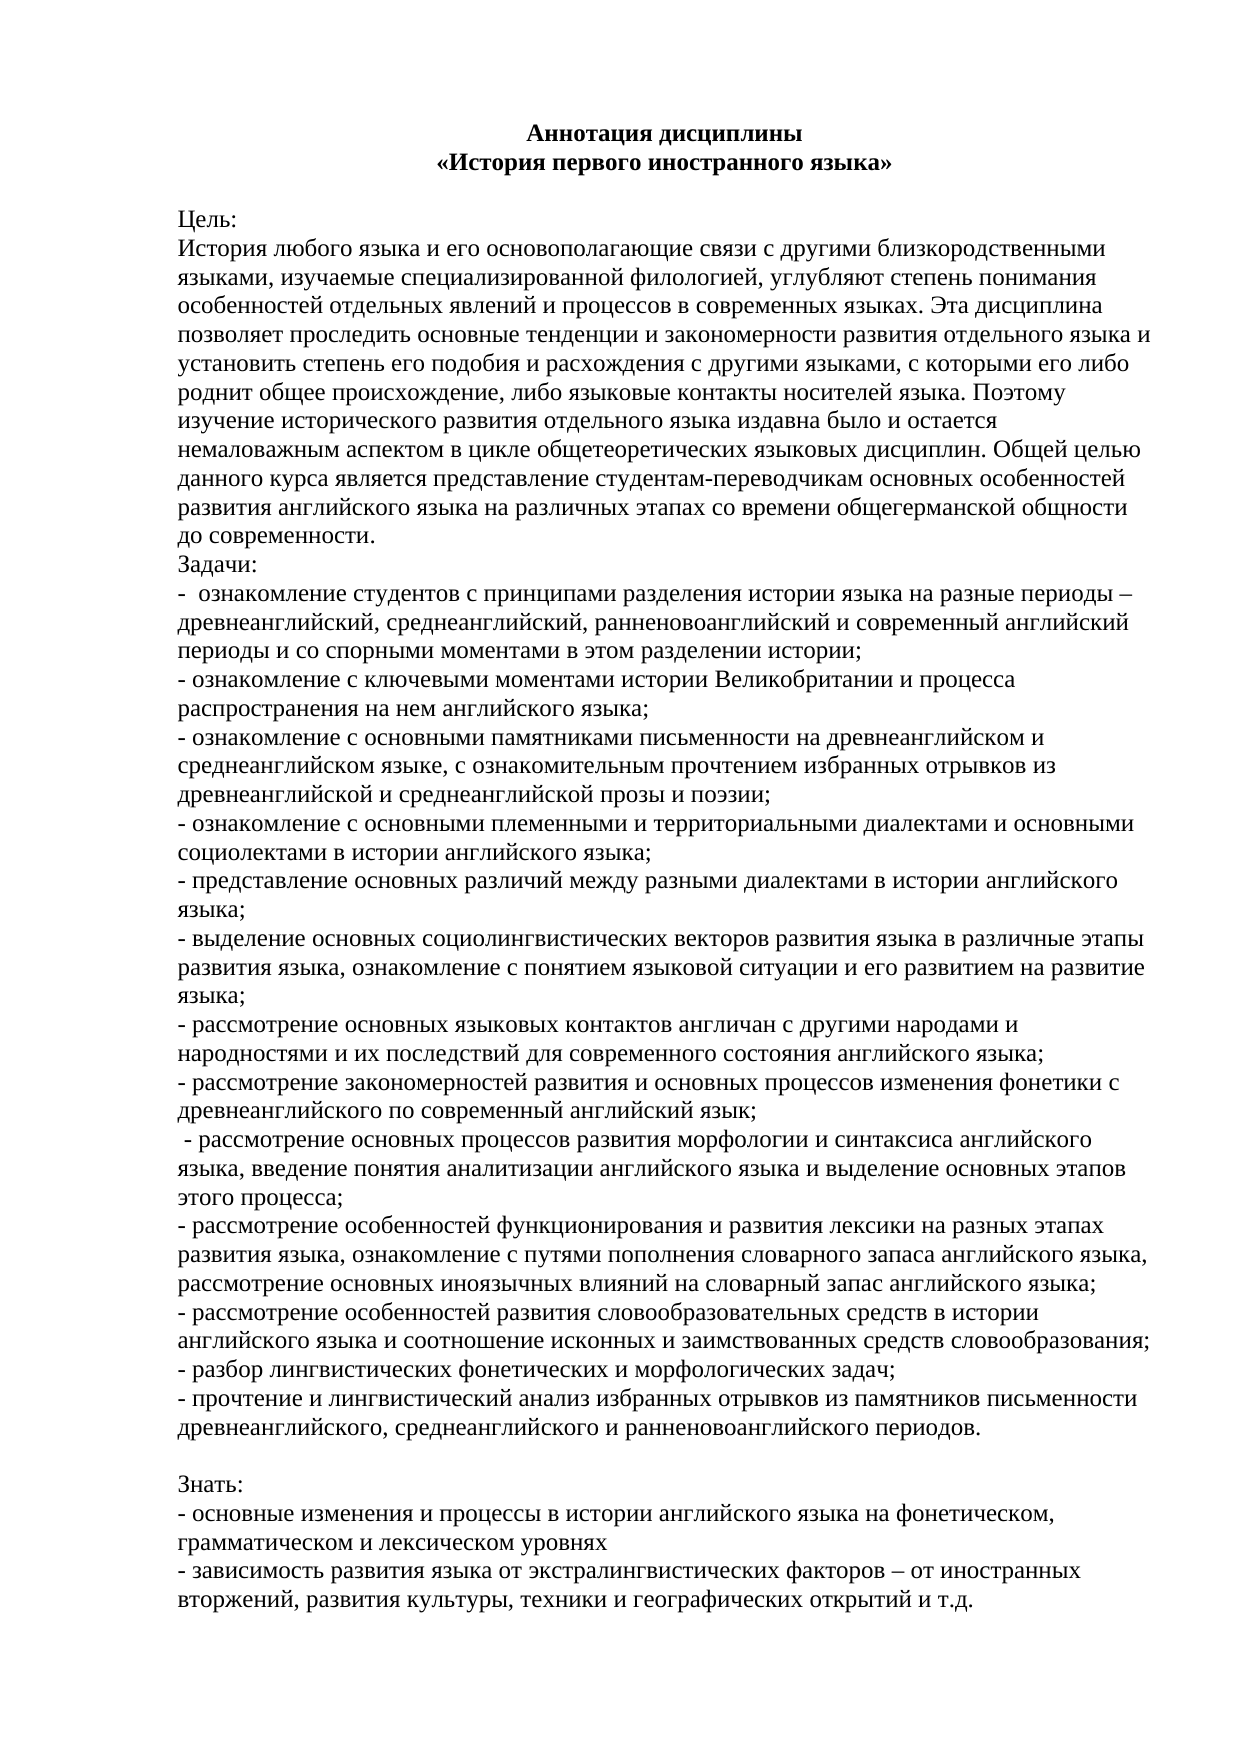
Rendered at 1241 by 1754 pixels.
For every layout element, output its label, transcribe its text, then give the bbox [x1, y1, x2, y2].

text Аннотация дисциплины [177, 118, 1152, 147]
text - рассмотрение особенностей развития словообразовательных средств в истории английского языка и соотношение исконных и заимствованных средств словообразования; [177, 1297, 1152, 1354]
text - представление основных различий между разными диалектами в истории английского языка; [177, 866, 1152, 923]
text Задачи: [177, 549, 1152, 578]
text - ознакомление студентов с принципами разделения истории языка на разные периоды – древнеанглийский, среднеанглийский, ранненовоанглийский и современный английский периоды и со спорными моментами в этом разделении истории; [177, 578, 1152, 664]
text - зависимость развития языка от экстралингвистических факторов – от иностранных вторжений, развития культуры, техники и географических открытий и т.д. [177, 1556, 1152, 1613]
text История любого языка и его основополагающие связи с другими близкородственными языками, изучаемые специализированной филологией, углубляют степень понимания особенностей отдельных явлений и процессов в современных языках. Эта дисциплина позволяет проследить основные тенденции и закономерности развития отдельного языка и установить степень его подобия и расхождения с другими языками, с которыми его либо роднит общее происхождение, либо языковые контакты носителей языка. Поэтому изучение исторического развития отдельного языка издавна было и остается немаловажным аспектом в цикле общетеоретических языковых дисциплин. Общей целью данного курса является представление студентам-переводчикам основных особенностей развития английского языка на различных этапах со времени общегерманской общности до современности. [177, 233, 1152, 549]
text Знать: [177, 1469, 1152, 1498]
text - рассмотрение основных процессов развития морфологии и синтаксиса английского языка, введение понятия аналитизации английского языка и выделение основных этапов этого процесса; [177, 1124, 1152, 1211]
text - ознакомление с основными памятниками письменности на древнеанглийском и среднеанглийском языке, с ознакомительным прочтением избранных отрывков из древнеанглийской и среднеанглийской прозы и поэзии; [177, 722, 1152, 808]
text - разбор лингвистических фонетических и морфологических задач; [177, 1354, 1152, 1383]
text - рассмотрение особенностей функционирования и развития лексики на разных этапах развития языка, ознакомление с путями пополнения словарного запаса английского языка, рассмотрение основных иноязычных влияний на словарный запас английского языка; [177, 1211, 1152, 1297]
text - рассмотрение закономерностей развития и основных процессов изменения фонетики с древнеанглийского по современный английский язык; [177, 1067, 1152, 1124]
text Цель: [177, 204, 1152, 233]
text - основные изменения и процессы в истории английского языка на фонетическом, грамматическом и лексическом уровнях [177, 1498, 1152, 1556]
text - прочтение и лингвистический анализ избранных отрывков из памятников письменности древнеанглийского, среднеанглийского и ранненовоанглийского периодов. [177, 1383, 1152, 1441]
text - ознакомление с основными племенными и территориальными диалектами и основными социолектами в истории английского языка; [177, 808, 1152, 866]
text - ознакомление с ключевыми моментами истории Великобритании и процесса распространения на нем английского языка; [177, 664, 1152, 722]
text - рассмотрение основных языковых контактов англичан с другими народами и народностями и их последствий для современного состояния английского языка; [177, 1009, 1152, 1067]
text «История первого иностранного языка» [177, 147, 1152, 176]
text - выделение основных социолингвистических векторов развития языка в различные этапы развития языка, ознакомление с понятием языковой ситуации и его развитием на развитие языка; [177, 923, 1152, 1009]
